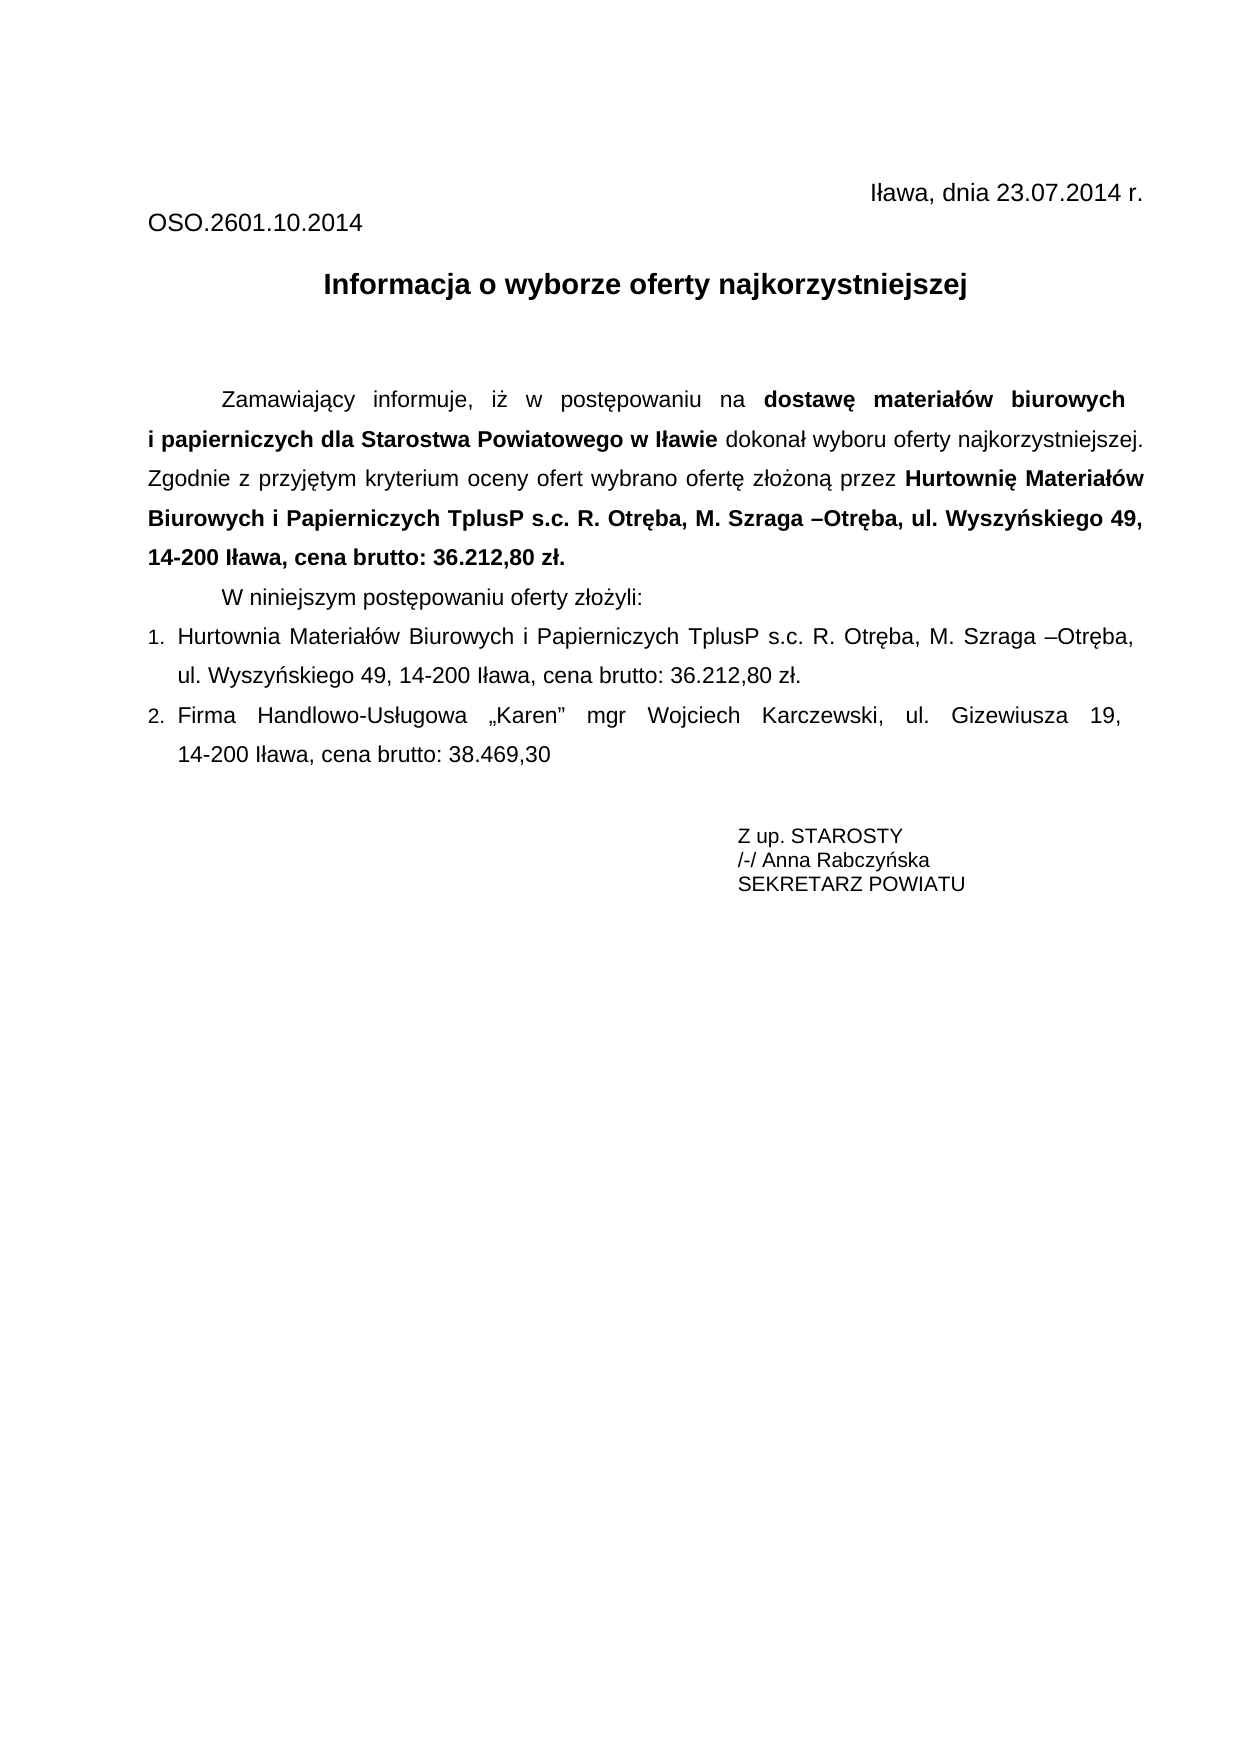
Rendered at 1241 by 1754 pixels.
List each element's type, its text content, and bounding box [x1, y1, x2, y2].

text OSO.2601.10.2014 [148, 208, 1144, 237]
text Informacja o wyborze oferty najkorzystniejszej [148, 267, 1144, 300]
text Zamawiający informuje, iż w postępowaniu na dostawę materiałów biurowych i papierniczych dla Starostwa Powiatowego w Iławie dokonał wyboru oferty najkorzystniejszej. Zgodnie z przyjętym kryterium oceny ofert wybrano ofertę złożoną przez Hurtownię Materiałów Biurowych i Papierniczych TplusP s.c. R. Otręba, M. Szraga –Otręba, ul. Wyszyńskiego 49, 14-200 Iława, cena brutto: 36.212,80 zł. [148, 386, 1144, 570]
text Iława, dnia 23.07.2014 r. [148, 178, 1144, 207]
text SEKRETARZ POWIATU [738, 872, 1144, 896]
text Z up. STAROSTY [738, 824, 1144, 848]
list Hurtownia Materiałów Biurowych i Papierniczych TplusP s.c. R. Otręba, M. Szraga –Otręba, ul. Wyszyńskiego 49, 14-200 Iława, cena brutto: 36.212,80 zł. [148, 623, 1144, 689]
list Firma Handlowo-Usługowa „Karen” mgr Wojciech Karczewski, ul. Gizewiusza 19, 14-200 Iława, cena brutto: 38.469,30 [148, 702, 1144, 768]
text W niniejszym postępowaniu oferty złożyli: [148, 583, 1144, 610]
text /-/ Anna Rabczyńska [738, 848, 1144, 872]
